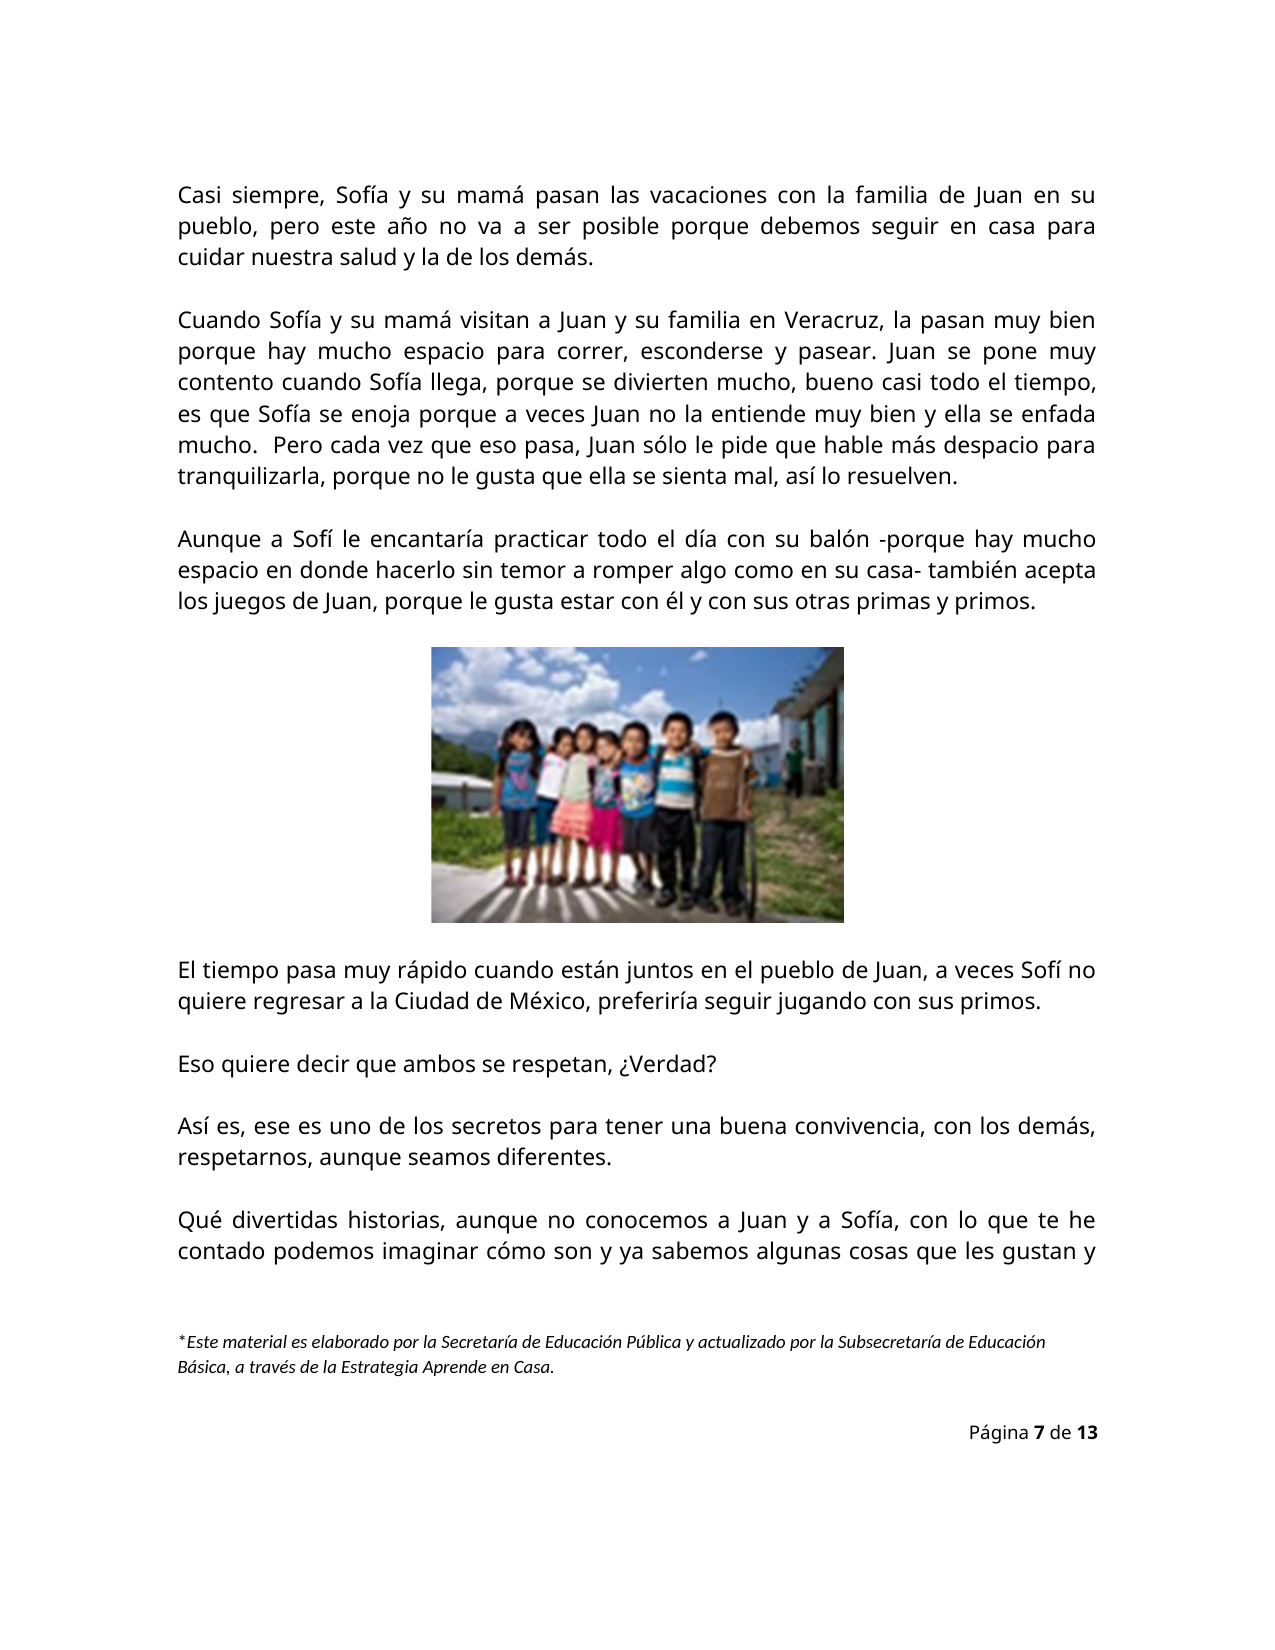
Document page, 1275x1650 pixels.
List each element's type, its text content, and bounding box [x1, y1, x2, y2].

text Así es, ese es uno de los secretos para tener una buena convivencia, con los demás, respetarnos, aunque seamos diferentes. [177, 1110, 1098, 1173]
text El tiempo pasa muy rápido cuando están juntos en el pueblo de Juan, a veces Sofí no quiere regresar a la Ciudad de México, preferiría seguir jugando con sus primos. [177, 954, 1098, 1016]
text Aunque a Sofí le encantaría practicar todo el día con su balón -porque hay mucho espacio en donde hacerlo sin temor a romper algo como en su casa- también acepta los juegos de Juan, porque le gusta estar con él y con sus otras primas y primos. [177, 523, 1098, 616]
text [177, 1204, 1098, 1266]
text Casi siempre, Sofía y su mamá pasan las vacaciones con la familia de Juan en su pueblo, pero este año no va a ser posible porque debemos seguir en casa para cuidar nuestra salud y la de los demás. [177, 179, 1098, 273]
picture [431, 647, 844, 923]
text Cuando Sofía y su mamá visitan a Juan y su familia en Veracruz, la pasan muy bien porque hay mucho espacio para correr, esconderse y pasear. Juan se pone muy contento cuando Sofía llega, porque se divierten mucho, bueno casi todo el tiempo, es que Sofía se enoja porque a veces Juan no la entiende muy bien y ella se enfada mucho. Pero cada vez que eso pasa, Juan sólo le pide que hable más despacio para tranquilizarla, porque no le gusta que ella se sienta mal, así lo resuelven. [177, 304, 1098, 491]
text Eso quiere decir que ambos se respetan, ¿Verdad? [177, 1048, 1098, 1079]
